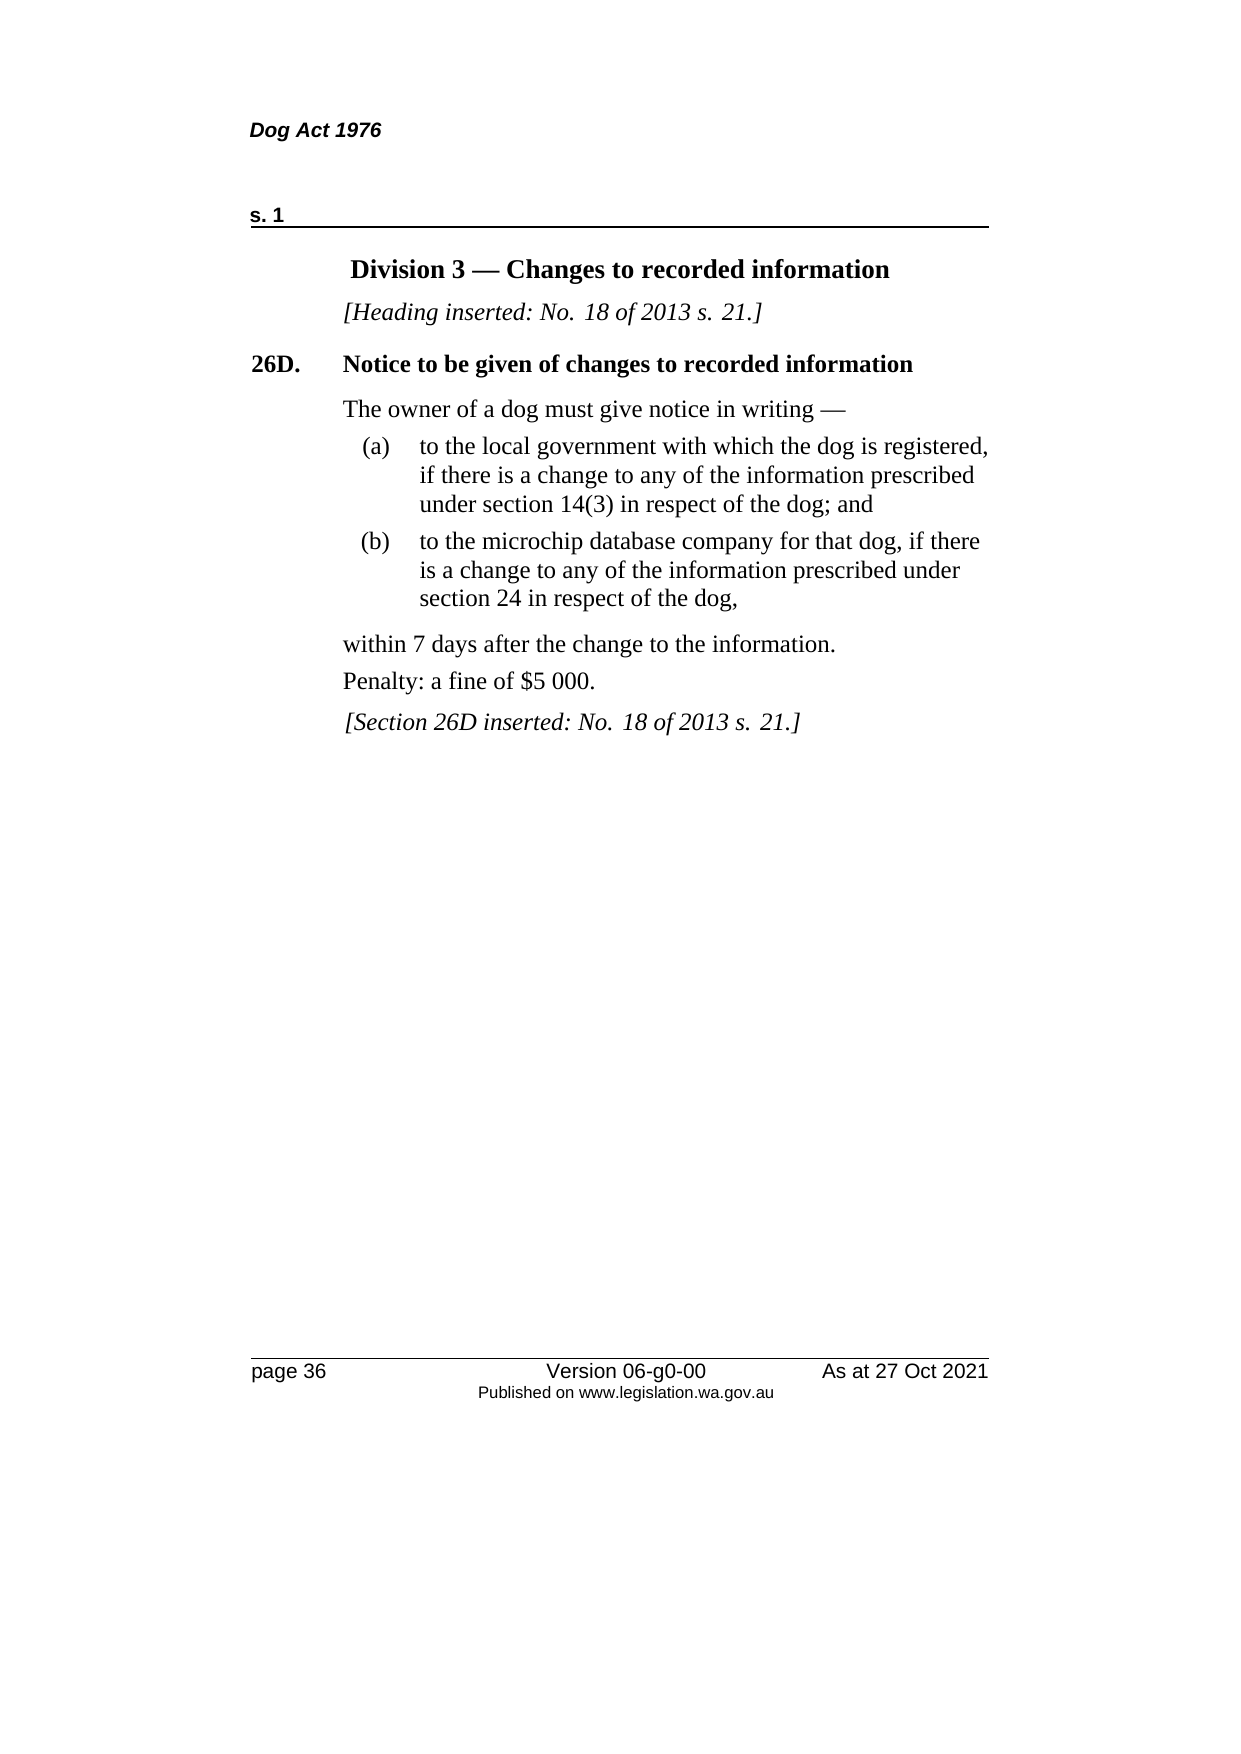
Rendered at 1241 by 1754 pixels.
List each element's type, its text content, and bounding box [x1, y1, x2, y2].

text within 7 days after the change to the information. [251, 629, 989, 658]
text The owner of a dog must give notice in writing — [251, 394, 989, 423]
text Penalty: a fine of $5 000. [251, 666, 989, 695]
text (b) to the microchip database company for that dog, if there is a change to any of the information prescribed under section 24 in respect of the dog, [251, 526, 989, 612]
text (a) to the local government with which the dog is registered, if there is a change to any of the information prescribed under section 14(3) in respect of the dog; and [251, 431, 989, 518]
text [Section 26D inserted: No. 18 of 2013 s. 21.] [251, 707, 989, 736]
subtitle Division 3 — Changes to recorded information [251, 253, 989, 285]
subtitle [Heading inserted: No. 18 of 2013 s. 21.] [251, 297, 989, 326]
subtitle 26D. Notice to be given of changes to recorded information [251, 349, 989, 378]
